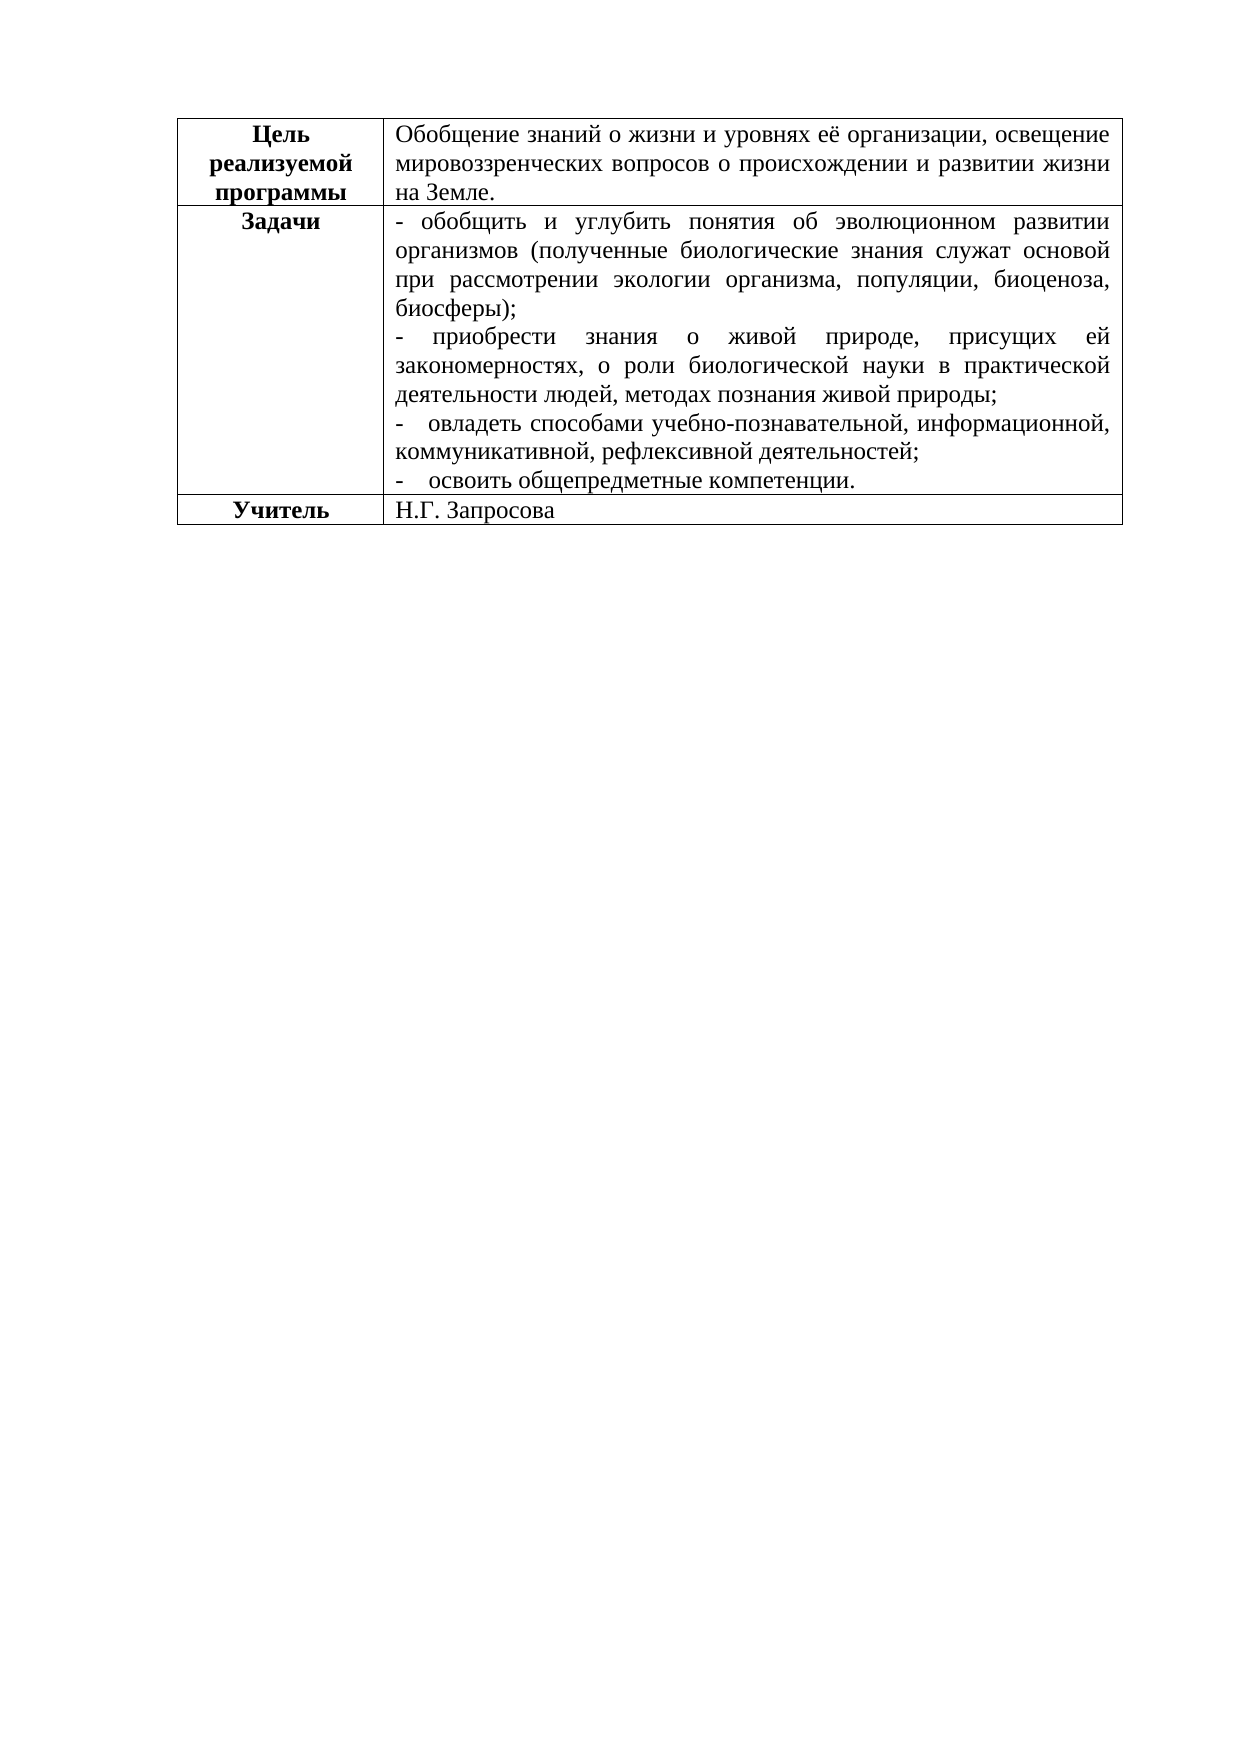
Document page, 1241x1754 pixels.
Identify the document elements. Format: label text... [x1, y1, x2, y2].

table_cell Цель реализуемой программы [178, 119, 383, 205]
table_cell Н.Г. Запросова [384, 495, 1122, 524]
table_cell Задачи [178, 206, 383, 494]
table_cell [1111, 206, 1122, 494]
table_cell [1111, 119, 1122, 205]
table_cell Учитель [178, 495, 383, 524]
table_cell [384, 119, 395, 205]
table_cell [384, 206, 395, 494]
